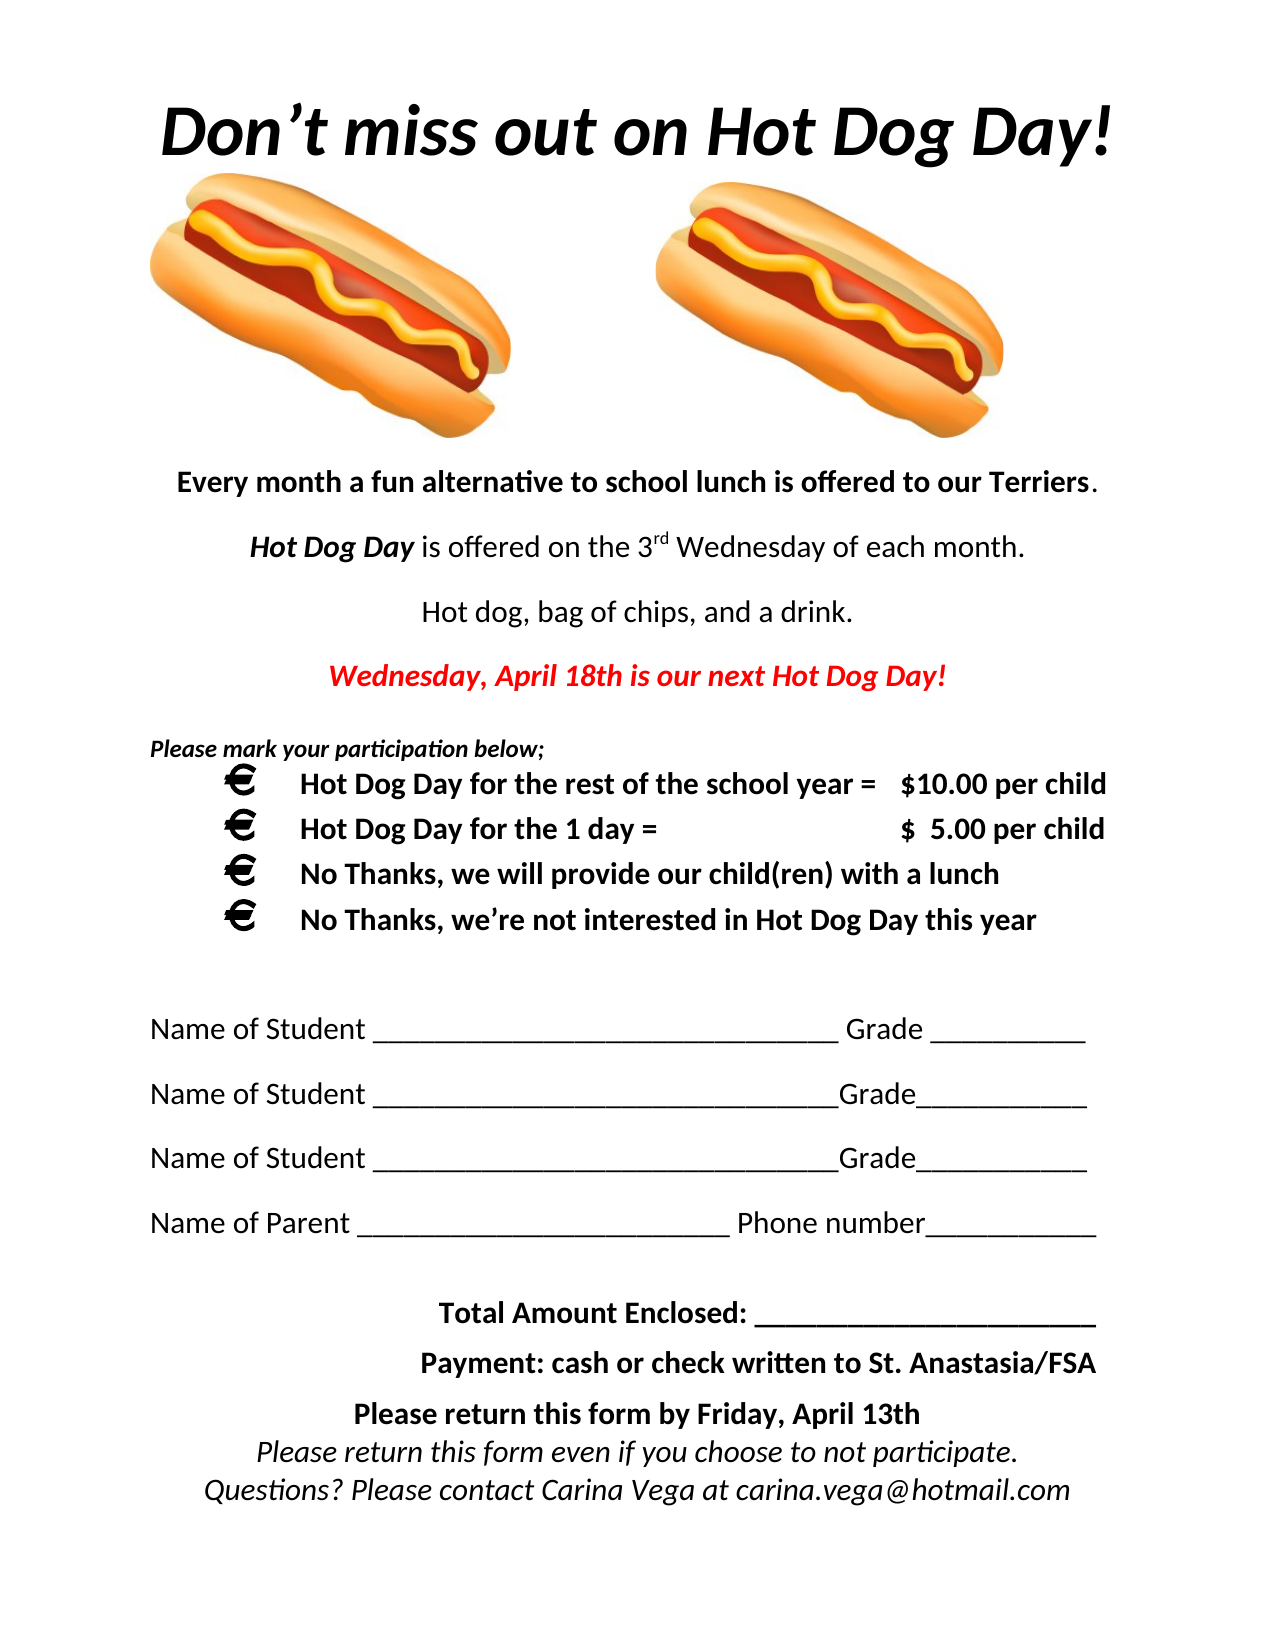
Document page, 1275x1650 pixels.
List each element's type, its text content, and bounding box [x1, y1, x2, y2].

text Name of Parent ________________________ Phone number___________ [150, 1203, 1125, 1241]
list No Thanks, we’re not interested in Hot Dog Day this year [225, 900, 1125, 939]
text Name of Student ______________________________Grade___________ [150, 1139, 1125, 1177]
list Hot Dog Day for the 1 day = $ 5.00 per child [225, 809, 1125, 849]
text Please mark your participation below; [150, 733, 1125, 764]
text Please return this form by Friday, April 13th [150, 1394, 1125, 1432]
text Every month a fun alternative to school lunch is offered to our Terriers. [150, 462, 1125, 501]
text Hot dog, bag of chips, and a drink. [150, 592, 1125, 630]
text Questions? Please contact Carina Vega at carina.vega@hotmail.com [150, 1471, 1125, 1509]
picture [655, 182, 1004, 438]
text Total Amount Enclosed: ______________________ [150, 1293, 1097, 1331]
list No Thanks, we will provide our child(ren) with a lunch [225, 854, 1125, 894]
text Payment: cash or check written to St. Anastasia/FSA [150, 1344, 1097, 1382]
picture [150, 173, 511, 438]
text Name of Student ______________________________ Grade __________ [150, 1009, 1125, 1048]
text Wednesday, April 18th is our next Hot Dog Day! [150, 656, 1125, 694]
text Please return this form even if you choose to not participate. [150, 1432, 1125, 1471]
text Don’t miss out on Hot Dog Day! [150, 84, 1125, 173]
text Name of Student ______________________________Grade___________ [150, 1074, 1125, 1112]
text Hot Dog Day is offered on the 3rd Wednesday of each month. [150, 527, 1125, 565]
list Hot Dog Day for the rest of the school year = $10.00 per child [225, 764, 1125, 803]
